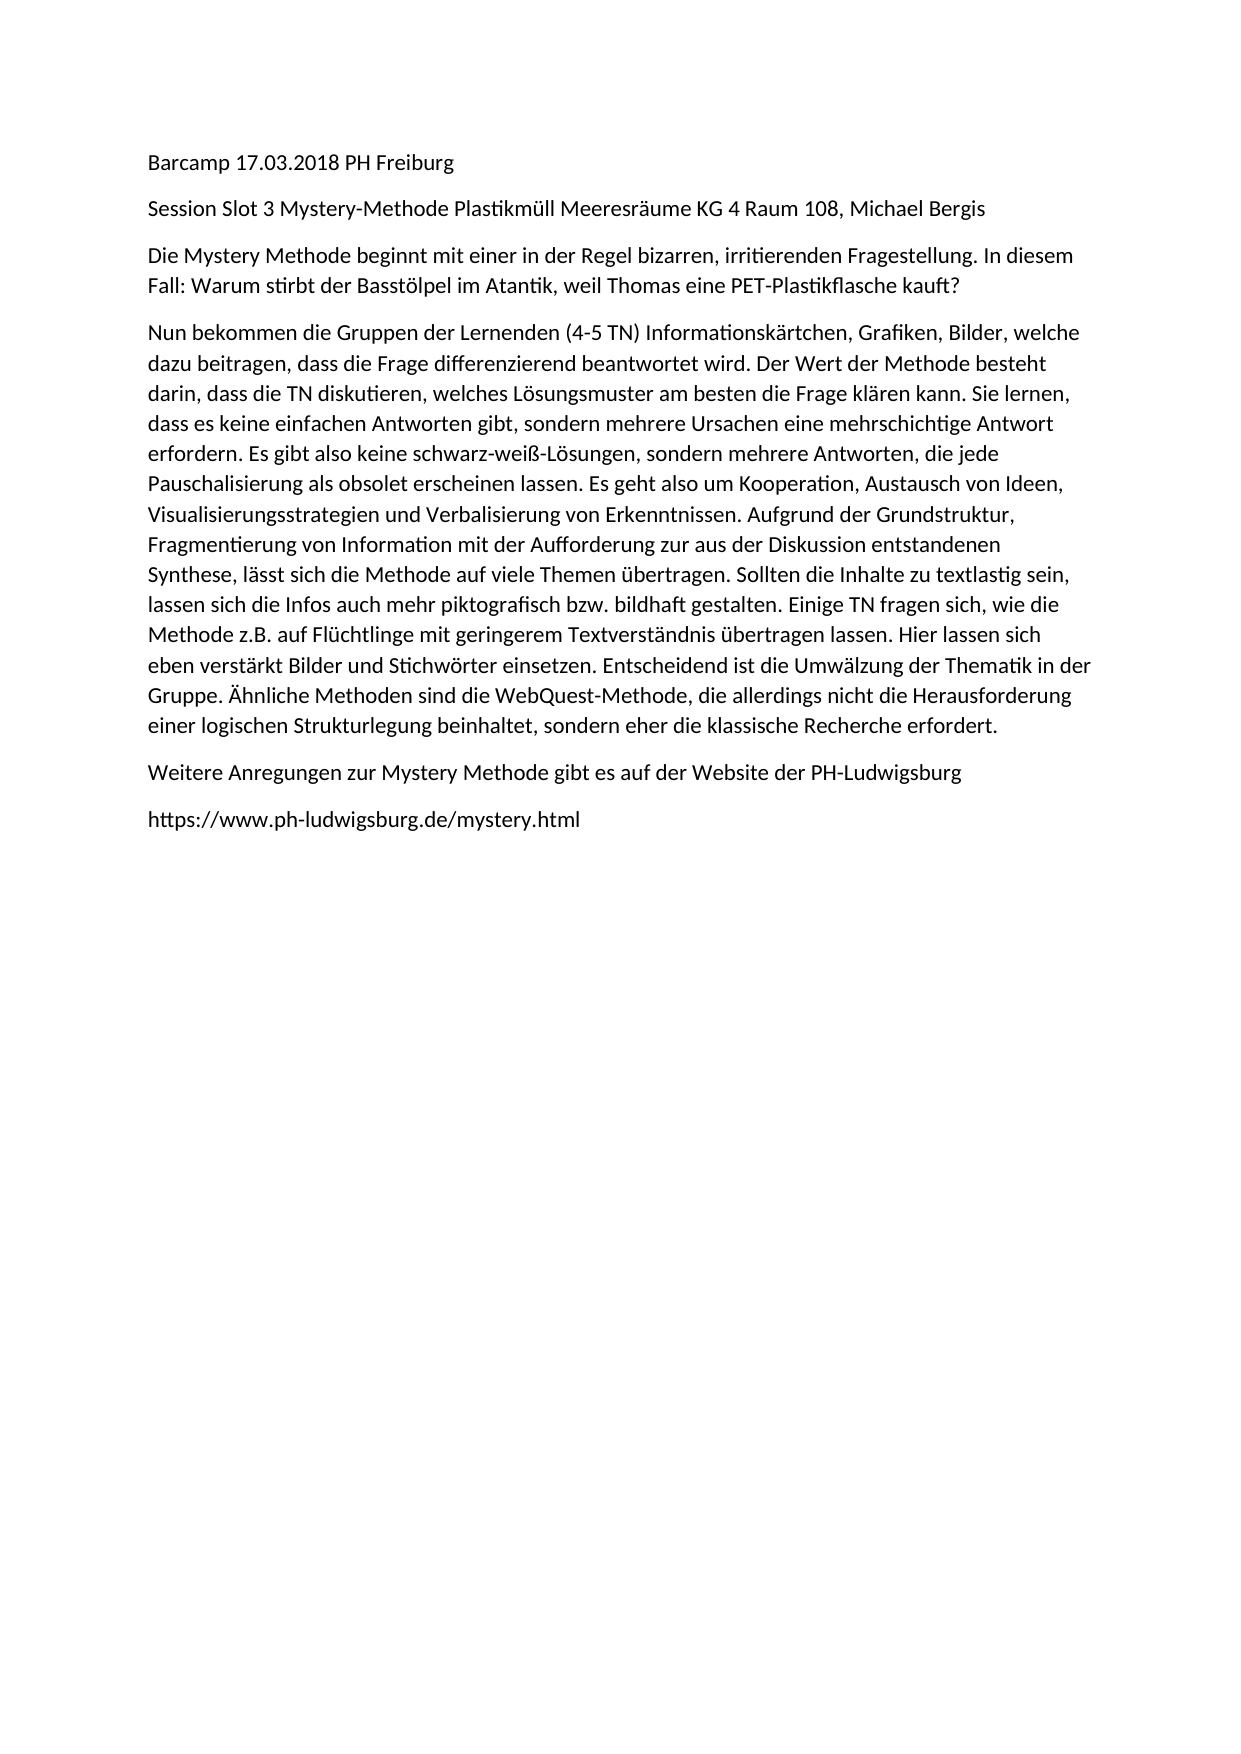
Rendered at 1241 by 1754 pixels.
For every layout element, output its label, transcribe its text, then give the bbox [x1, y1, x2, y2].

text Barcamp 17.03.2018 PH Freiburg [148, 148, 1093, 176]
text Nun bekommen die Gruppen der Lernenden (4-5 TN) Informationskärtchen, Grafiken, Bilder, welche dazu beitragen, dass die Frage differenzierend beantwortet wird. Der Wert der Methode besteht darin, dass die TN diskutieren, welches Lösungsmuster am besten die Frage klären kann. Sie lernen, dass es keine einfachen Antworten gibt, sondern mehrere Ursachen eine mehrschichtige Antwort erfordern. Es gibt also keine schwarz-weiß-Lösungen, sondern mehrere Antworten, die jede Pauschalisierung als obsolet erscheinen lassen. Es geht also um Kooperation, Austausch von Ideen, Visualisierungsstrategien und Verbalisierung von Erkenntnissen. Aufgrund der Grundstruktur, Fragmentierung von Information mit der Aufforderung zur aus der Diskussion entstandenen Synthese, lässt sich die Methode auf viele Themen übertragen. Sollten die Inhalte zu textlastig sein, lassen sich die Infos auch mehr piktografisch bzw. bildhaft gestalten. Einige TN fragen sich, wie die Methode z.B. auf Flüchtlinge mit geringerem Textverständnis übertragen lassen. Hier lassen sich eben verstärkt Bilder und Stichwörter einsetzen. Entscheidend ist die Umwälzung der Thematik in der Gruppe. Ähnliche Methoden sind die WebQuest-Methode, die allerdings nicht die Herausforderung einer logischen Strukturlegung beinhaltet, sondern eher die klassische Recherche erfordert. [148, 318, 1093, 739]
text Session Slot 3 Mystery-Methode Plastikmüll Meeresräume KG 4 Raum 108, Michael Bergis [148, 194, 1093, 222]
text Die Mystery Methode beginnt mit einer in der Regel bizarren, irritierenden Fragestellung. In diesem Fall: Warum stirbt der Basstölpel im Atantik, weil Thomas eine PET-Plastikflasche kauft? [148, 241, 1093, 299]
text Weitere Anregungen zur Mystery Methode gibt es auf der Website der PH-Ludwigsburg [148, 758, 1093, 786]
text https://www.ph-ludwigsburg.de/mystery.html [148, 805, 1093, 833]
